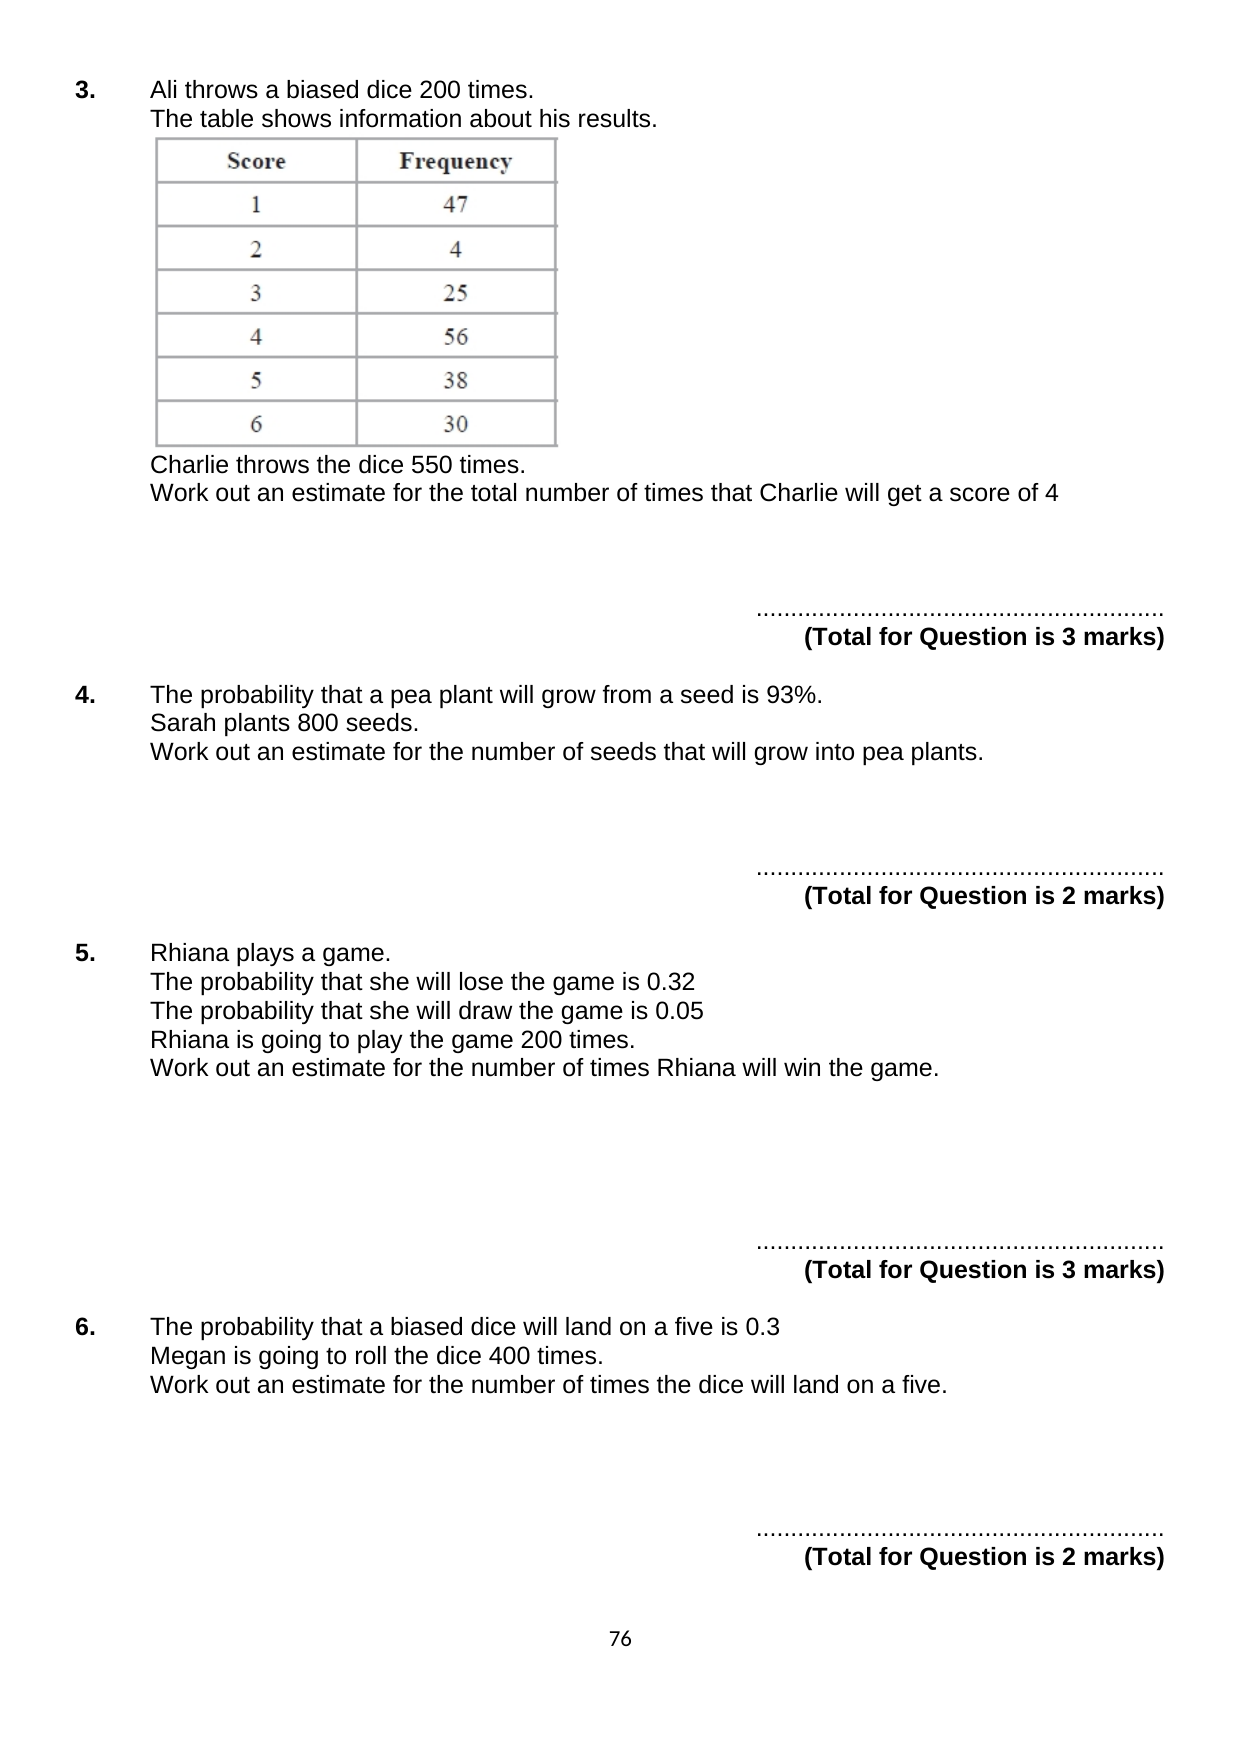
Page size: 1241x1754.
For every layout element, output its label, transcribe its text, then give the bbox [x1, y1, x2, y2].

text Work out an estimate for the number of times Rhiana will win the game. [75, 1053, 1165, 1082]
text (Total for Question is 3 marks) [75, 1254, 1165, 1283]
text 6. The probability that a biased dice will land on a five is 0.3 [75, 1312, 1165, 1341]
text ........................................................... [75, 1226, 1165, 1254]
text Charlie throws the dice 550 times. Work out an estimate for the total number of times that Charlie will get a score of 4 [150, 449, 1165, 507]
text Rhiana is going to play the game 200 times. [75, 1024, 1165, 1053]
text (Total for Question is 2 marks) [75, 881, 1165, 909]
text (Total for Question is 3 marks) [75, 622, 1165, 651]
text Work out an estimate for the number of seeds that will grow into pea plants. [75, 737, 1165, 766]
text The probability that she will lose the game is 0.32 The probability that she will draw the game is 0.05 [75, 967, 1165, 1024]
text 5. Rhiana plays a game. [75, 938, 1165, 967]
text (Total for Question is 2 marks) [75, 1542, 1165, 1571]
text Sarah plants 800 seeds. [150, 708, 1165, 737]
text 3. Ali throws a biased dice 200 times. [75, 75, 1165, 104]
text The table shows information about his results. [75, 104, 1165, 132]
text Megan is going to roll the dice 400 times. [75, 1341, 1165, 1369]
picture [150, 132, 561, 450]
text ........................................................... [75, 507, 1165, 622]
text Work out an estimate for the number of times the dice will land on a five. [75, 1369, 1165, 1398]
text ........................................................... [75, 852, 1165, 881]
text ........................................................... [75, 1513, 1165, 1542]
text 4. The probability that a pea plant will grow from a seed is 93%. [75, 679, 1165, 708]
